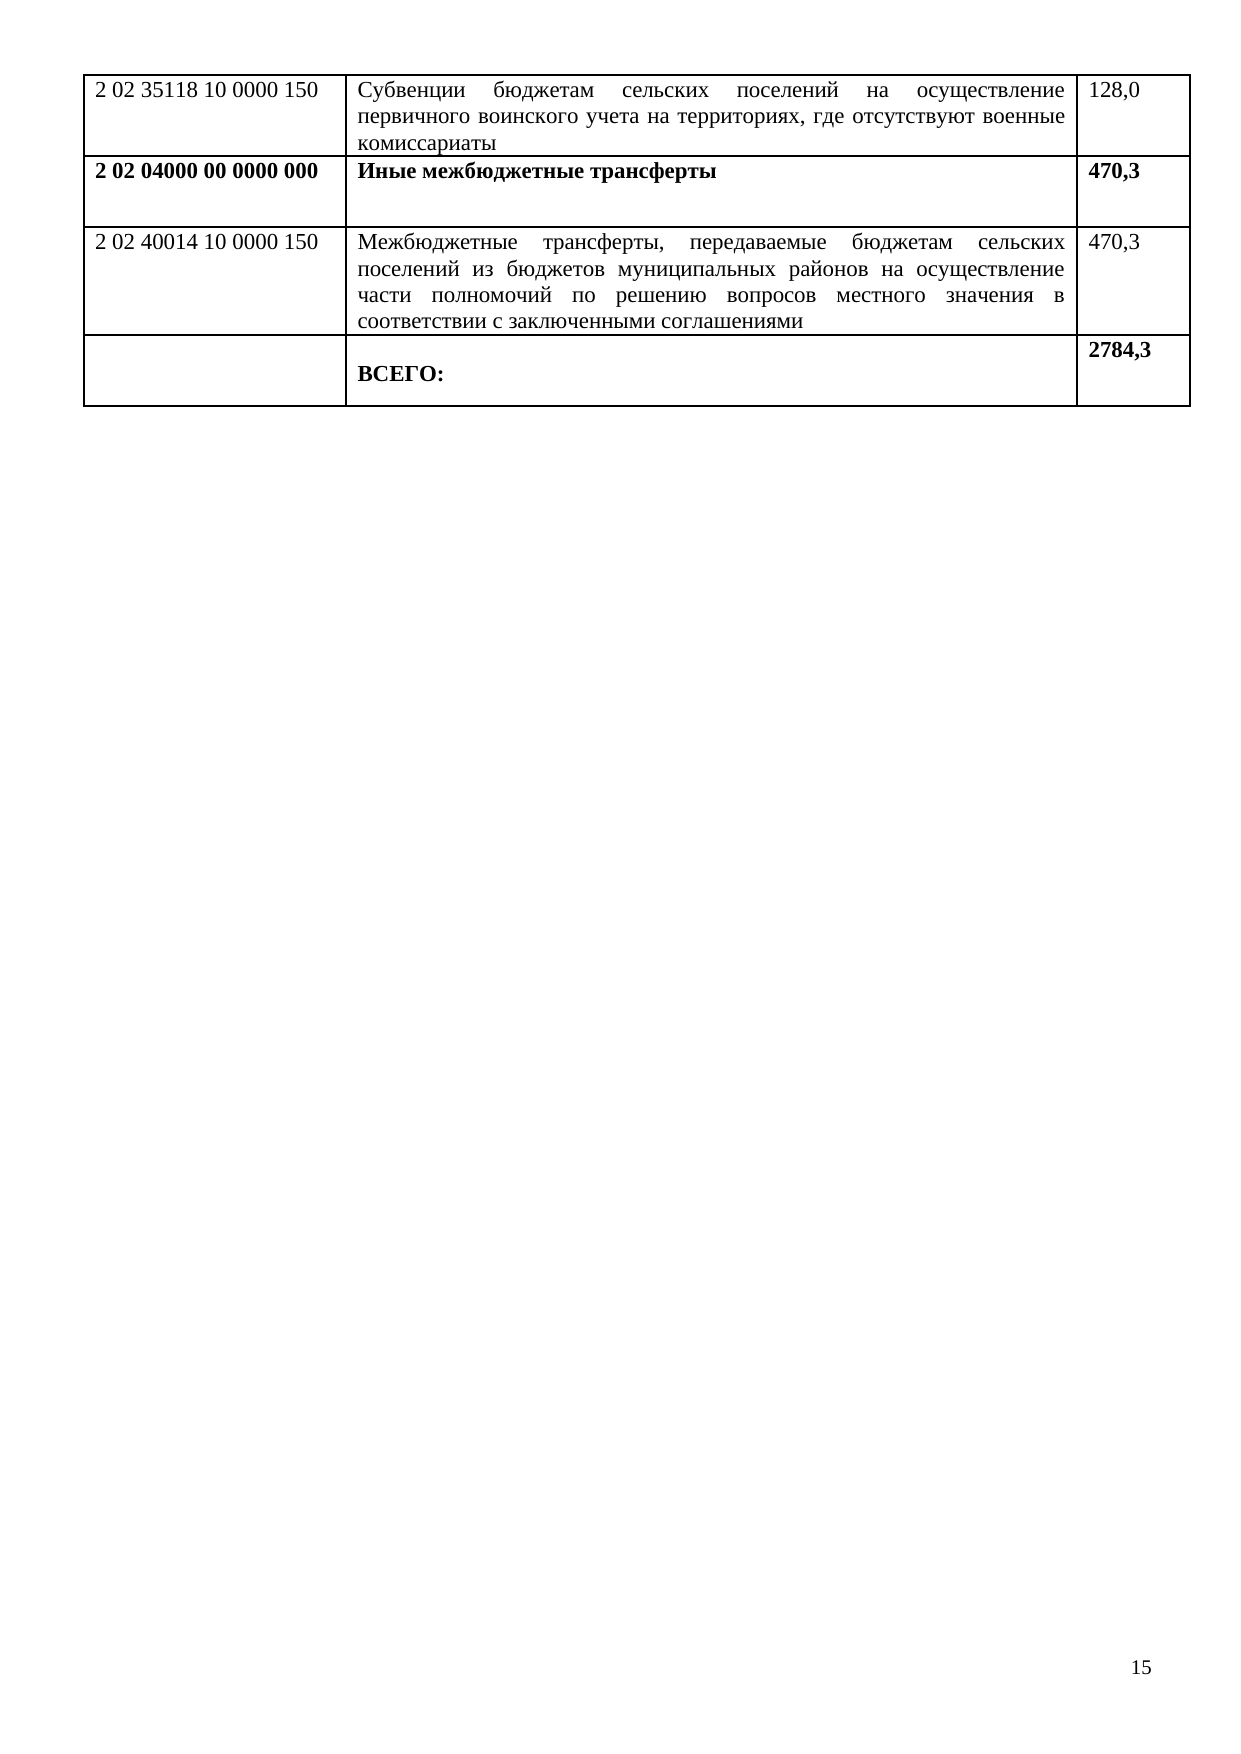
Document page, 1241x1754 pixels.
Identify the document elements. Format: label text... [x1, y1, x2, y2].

table_cell 2 02 35118 10 0000 150 [85, 76, 345, 155]
table_cell 128,0 [1078, 76, 1189, 155]
table_cell 2784,3 [1078, 336, 1189, 405]
table_cell 2 02 40014 10 0000 150 [85, 228, 345, 334]
table_cell ВСЕГО: [347, 336, 1076, 405]
table_cell 470,3 [1078, 228, 1189, 334]
table_cell Иные межбюджетные трансферты [347, 157, 1076, 226]
table_cell Межбюджетные трансферты, передаваемые бюджетам сельских поселений из бюджетов муниципальных районов на осуществление части полномочий по решению вопросов местного значения в соответствии с заключенными соглашениями [347, 228, 1076, 334]
table_cell Субвенции бюджетам сельских поселений на осуществление первичного воинского учета на территориях, где отсутствуют военные комиссариаты [347, 76, 1076, 155]
table_cell 470,3 [1078, 157, 1189, 226]
table_cell [85, 336, 345, 405]
table_cell 2 02 04000 00 0000 000 [85, 157, 345, 226]
